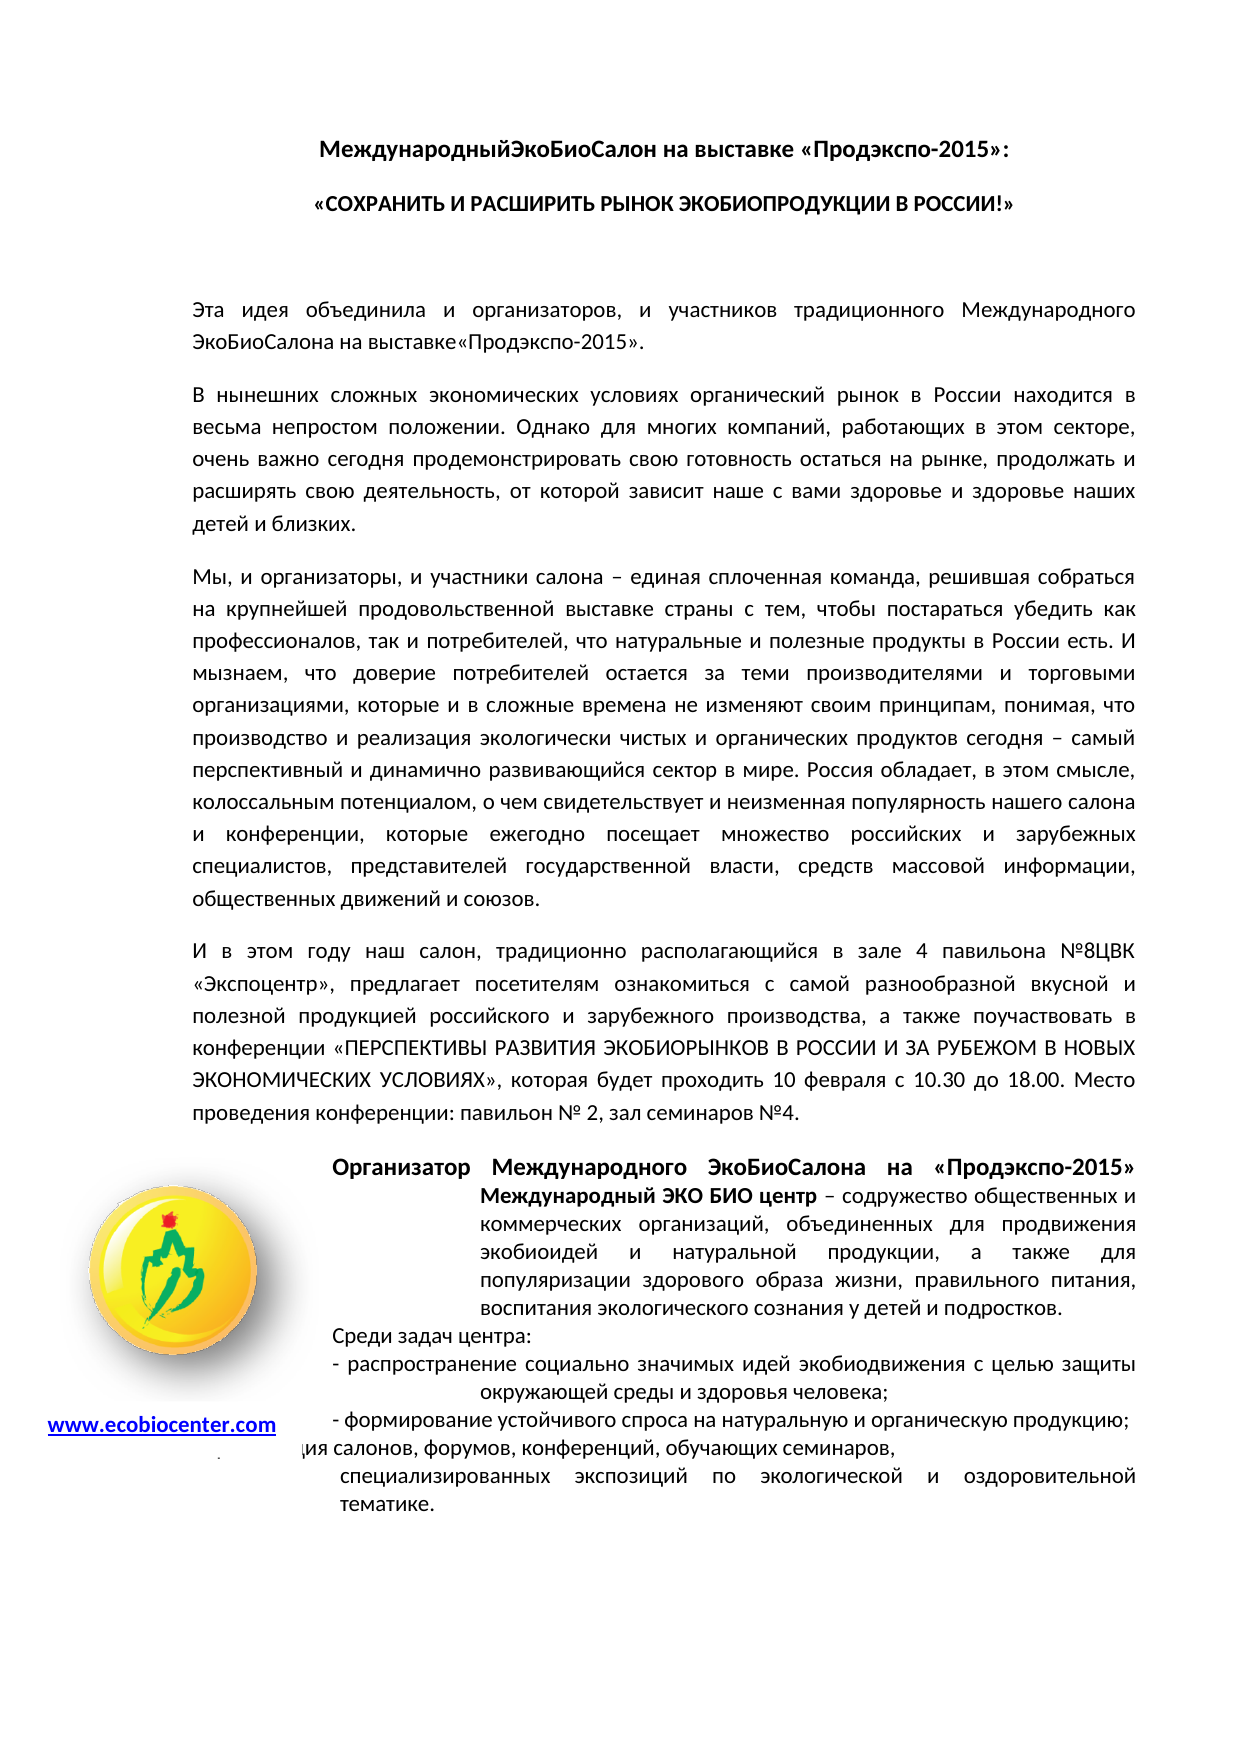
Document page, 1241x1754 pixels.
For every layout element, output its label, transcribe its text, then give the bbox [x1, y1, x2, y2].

text - распространение социально значимых идей экобиодвижения с целью защиты окружающей среды и здоровья человека; [257, 1349, 1137, 1405]
text специализированных экспозиций по экологической и оздоровительной тематике. [340, 1461, 1137, 1517]
text И в этом году наш салон, традиционно располагающийся в зале 4 павильона №8ЦВК «Экспоцентр», предлагает посетителям ознакомиться с самой разнообразной вкусной и полезной продукцией российского и зарубежного производства, а также поучаствовать в конференции «ПЕРСПЕКТИВЫ РАЗВИТИЯ ЭКОБИОРЫНКОВ В РОССИИ И ЗА РУБЕЖОМ В НОВЫХ ЭКОНОМИЧЕСКИХ УСЛОВИЯХ», которая будет проходить 10 февраля с 10.30 до 18.00. Место проведения конференции: павильон № 2, зал семинаров №4. [192, 937, 1137, 1126]
text «СОХРАНИТЬ И РАСШИРИТЬ РЫНОК ЭКОБИОПРОДУКЦИИ В РОССИИ!» [192, 189, 1137, 217]
text - формирование устойчивого спроса на натуральную и органическую продукцию; [303, 1405, 1137, 1433]
text Среди задач центра: [306, 1321, 1137, 1349]
text В нынешних сложных экономических условиях органический рынок в России находится в весьма непростом положении. Однако для многих компаний, работающих в этом секторе, очень важно сегодня продемонстрировать свою готовность остаться на рынке, продолжать и расширять свою деятельность, от которой зависит наше с вами здоровье и здоровье наших детей и близких. [192, 380, 1137, 537]
text Эта идея объединила и организаторов, и участников традиционного Международного ЭкоБиоСалона на выставке«Продэкспо-2015». [192, 295, 1137, 355]
text МеждународныйЭкоБиоСалон на выставке «Продэкспо-2015»: [192, 133, 1137, 163]
text - организация салонов, форумов, конференций, обучающих семинаров, [192, 1433, 1137, 1461]
text Мы, и организаторы, и участники салона – единая сплоченная команда, решившая собраться на крупнейшей продовольственной выставке страны с тем, чтобы постараться убедить как профессионалов, так и потребителей, что натуральные и полезные продукты в России есть. И мызнаем, что доверие потребителей остается за теми производителями и торговыми организациями, которые и в сложные времена не изменяют своим принципам, понимая, что производство и реализация экологически чистых и органических продуктов сегодня – самый перспективный и динамично развивающийся сектор в мире. Россия обладает, в этом смысле, колоссальным потенциалом, о чем свидетельствует и неизменная популярность нашего салона и конференции, которые ежегодно посещает множество российских и зарубежных специалистов, представителей государственной власти, средств массовой информации, общественных движений и союзов. [192, 562, 1137, 912]
text Организатор Международного ЭкоБиоСалона на «Продэкспо-2015» Международный ЭКО БИО центр – содружество общественных и коммерческих организаций, объединенных для продвижения экобиоидей и натуральной продукции, а также для популяризации здорового образа жизни, правильного питания, воспитания экологического сознания у детей и подростков. [192, 1151, 1137, 1321]
picture [88, 1185, 257, 1355]
